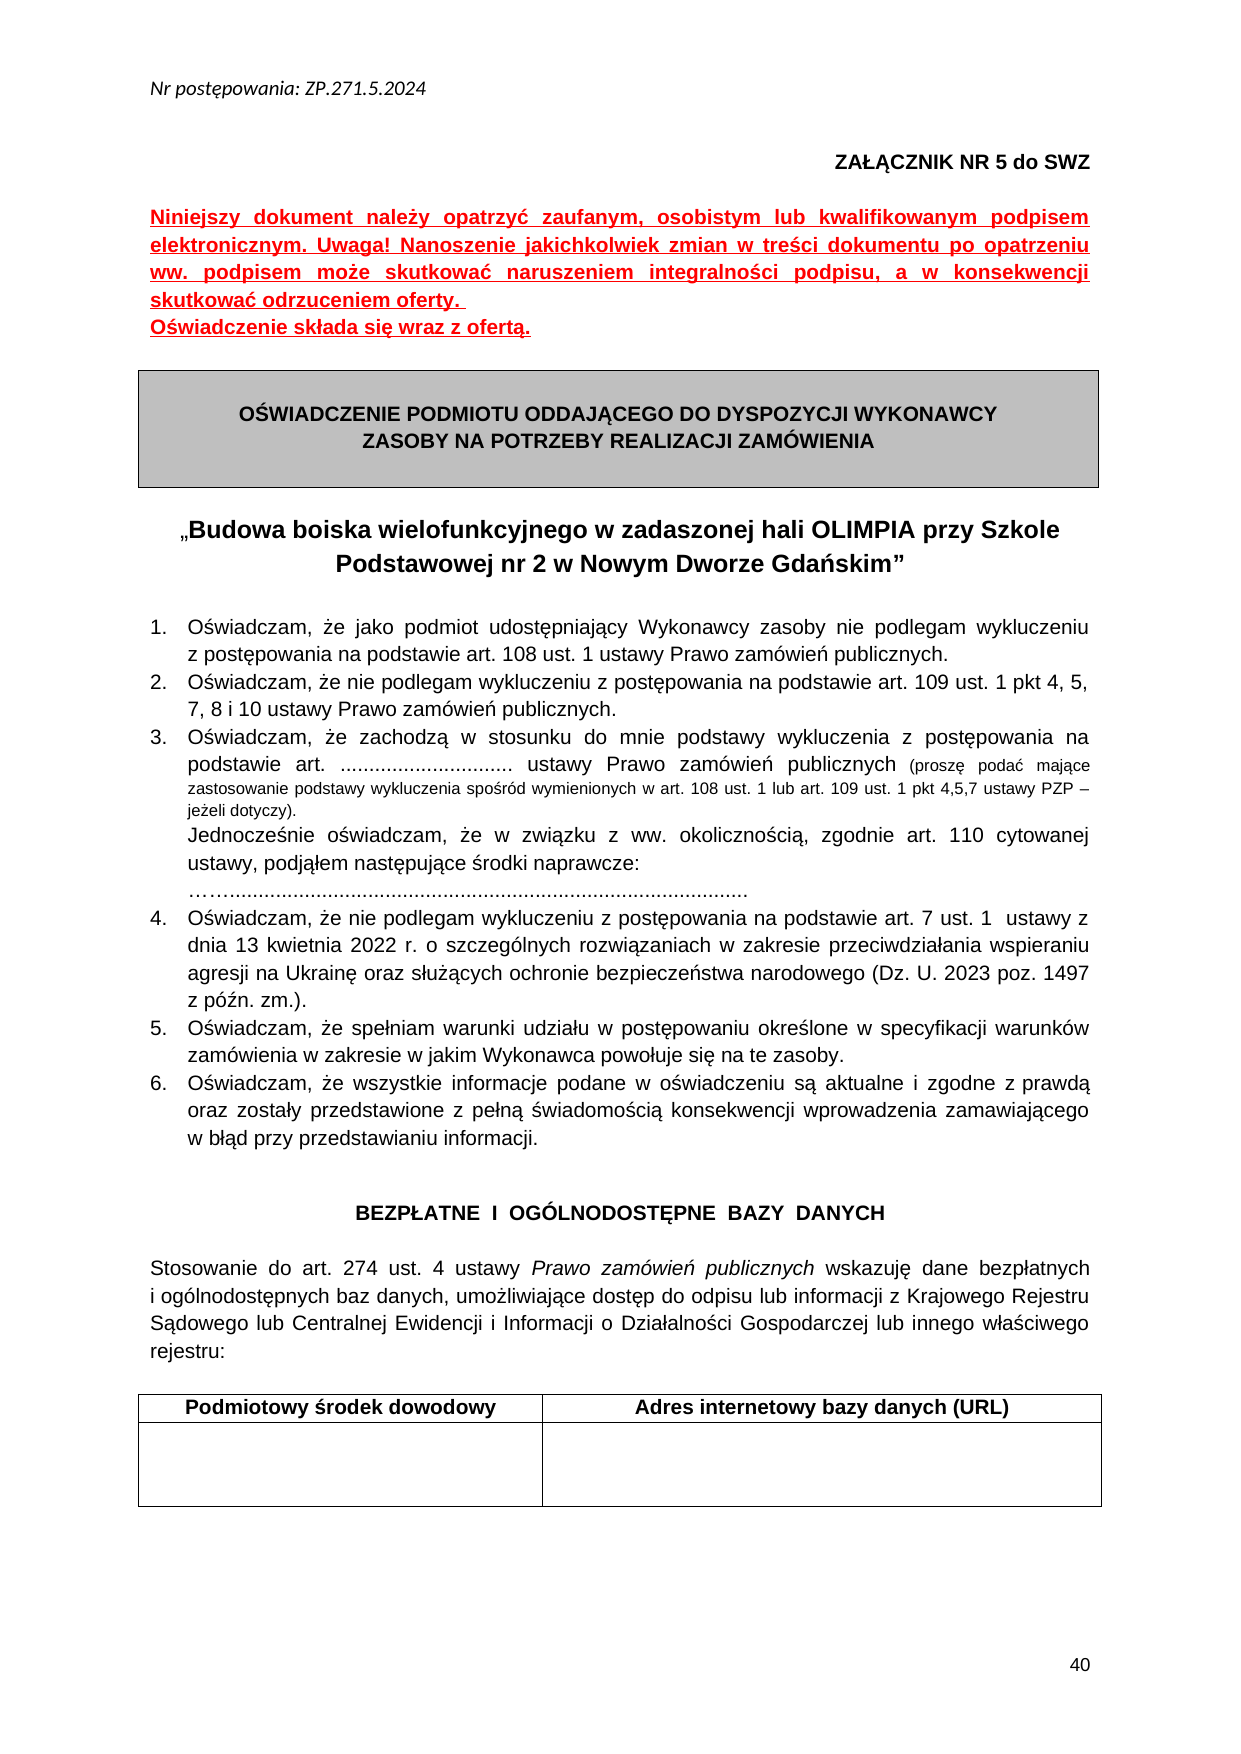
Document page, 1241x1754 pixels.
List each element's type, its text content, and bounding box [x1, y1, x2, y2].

text Stosowanie do art. 274 ust. 4 ustawy Prawo zamówień publicznych wskazuję dane bezpłatnych i ogólnodostępnych baz danych, umożliwiające dostęp do odpisu lub informacji z Krajowego Rejestru Sądowego lub Centralnej Ewidencji i Informacji o Działalności Gospodarczej lub innego właściwego rejestru: [150, 1256, 1090, 1363]
table_header Podmiotowy środek dowodowy [139, 1395, 542, 1422]
list Oświadczam, że wszystkie informacje podane w oświadczeniu są aktualne i zgodne z prawdą oraz zostały przedstawione z pełną świadomością konsekwencji wprowadzenia zamawiającego w błąd przy przedstawianiu informacji. [150, 1070, 1090, 1149]
list Oświadczam, że nie podlegam wykluczeniu z postępowania na podstawie art. 7 ust. 1 ustawy z dnia 13 kwietnia 2022 r. o szczególnych rozwiązaniach w zakresie przeciwdziałania wspieraniu agresji na Ukrainę oraz służących ochronie bezpieczeństwa narodowego (Dz. U. 2023 poz. 1497 z późn. zm.). [150, 905, 1090, 1012]
list Oświadczam, że jako podmiot udostępniający Wykonawcy zasoby nie podlegam wykluczeniu z postępowania na podstawie art. 108 ust. 1 ustawy Prawo zamówień publicznych. [150, 614, 1090, 666]
text Oświadczenie składa się wraz z ofertą. [150, 315, 1090, 339]
text BEZPŁATNE I OGÓLNODOSTĘPNE BAZY DANYCH [150, 1201, 1090, 1225]
table_cell [139, 1423, 542, 1506]
list Oświadczam, że zachodzą w stosunku do mnie podstawy wykluczenia z postępowania na podstawie art. .............................. ustawy Prawo zamówień publicznych (proszę podać mające zastosowanie podstawy wykluczenia spośród wymienionych w art. 108 ust. 1 lub art. 109 ust. 1 pkt 4,5,7 ustawy PZP – jeżeli dotyczy). [150, 724, 1090, 820]
list …….......................................................................................... [187, 878, 1090, 902]
text Niniejszy dokument należy opatrzyć zaufanym, osobistym lub kwalifikowanym podpisem elektronicznym. Uwaga! Nanoszenie jakichkolwiek zmian w treści dokumentu po opatrzeniu ww. podpisem może skutkować naruszeniem integralności podpisu, a w konsekwencji skutkować odrzuceniem oferty. [150, 227, 1090, 253]
list Oświadczam, że nie podlegam wykluczeniu z postępowania na podstawie art. 109 ust. 1 pkt 4, 5, 7, 8 i 10 ustawy Prawo zamówień publicznych. [150, 669, 1090, 721]
table_cell [543, 1423, 1101, 1506]
text Niniejszy dokument należy opatrzyć zaufanym, osobistym lub kwalifikowanym podpisem elektronicznym. Uwaga! Nanoszenie jakichkolwiek zmian w treści dokumentu po opatrzeniu ww. podpisem może skutkować naruszeniem integralności podpisu, a w konsekwencji skutkować odrzuceniem oferty. [150, 205, 1090, 226]
text Niniejszy dokument należy opatrzyć zaufanym, osobistym lub kwalifikowanym podpisem elektronicznym. Uwaga! Nanoszenie jakichkolwiek zmian w treści dokumentu po opatrzeniu ww. podpisem może skutkować naruszeniem integralności podpisu, a w konsekwencji skutkować odrzuceniem oferty. [150, 254, 1090, 281]
table_header OŚWIADCZENIE PODMIOTU ODDAJĄCEGO DO DYSPOZYCJI WYKONAWCY ZASOBY NA POTRZEBY REALIZACJI ZAMÓWIENIA [139, 371, 1098, 487]
list Jednocześnie oświadczam, że w związku z ww. okolicznością, zgodnie art. 110 cytowanej ustawy, podjąłem następujące środki naprawcze: [187, 823, 1090, 874]
text ZAŁĄCZNIK NR 5 do SWZ [150, 150, 1090, 174]
list Oświadczam, że spełniam warunki udziału w postępowaniu określone w specyfikacji warunków zamówienia w zakresie w jakim Wykonawca powołuje się na te zasoby. [150, 1015, 1090, 1067]
table_header Adres internetowy bazy danych (URL) [543, 1395, 1101, 1422]
text Niniejszy dokument należy opatrzyć zaufanym, osobistym lub kwalifikowanym podpisem elektronicznym. Uwaga! Nanoszenie jakichkolwiek zmian w treści dokumentu po opatrzeniu ww. podpisem może skutkować naruszeniem integralności podpisu, a w konsekwencji skutkować odrzuceniem oferty. [150, 282, 1090, 311]
text „Budowa boiska wielofunkcyjnego w zadaszonej hali OLIMPIA przy Szkole Podstawowej nr 2 w Nowym Dworze Gdańskim” [150, 516, 1090, 577]
